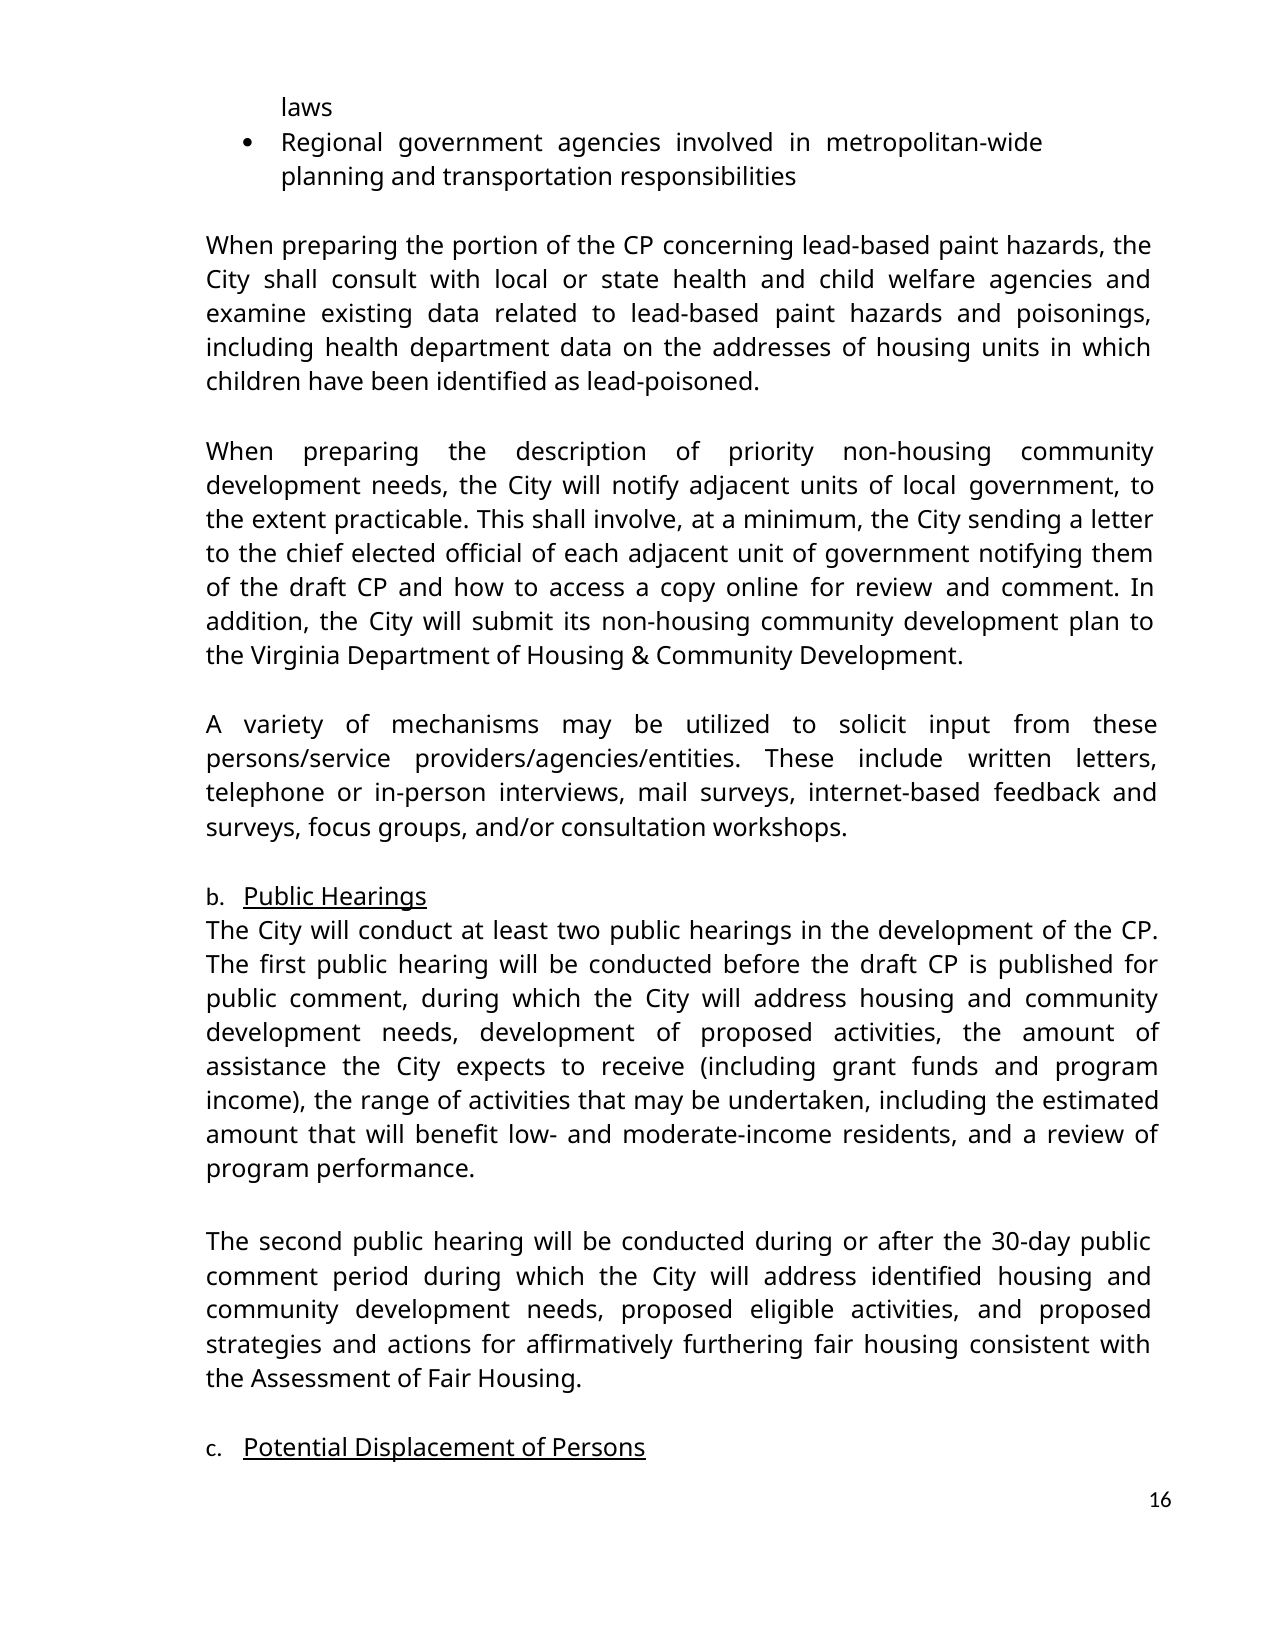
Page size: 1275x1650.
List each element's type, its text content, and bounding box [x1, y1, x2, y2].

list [243, 90, 1140, 124]
list Public Hearings [206, 878, 1171, 913]
list Potential Displacement of Persons [206, 1430, 1171, 1464]
text When preparing the description of priority non-housing community development needs, the City will notify adjacent units of local government, to the extent practicable. This shall involve, at a minimum, the City sending a letter to the chief elected official of each adjacent unit of government notifying them of the draft CP and how to access a copy online for review and comment. In addition, the City will submit its non-housing community development plan to the Virginia Department of Housing & Community Development. [206, 433, 1155, 672]
text When preparing the portion of the CP concerning lead-based paint hazards, the City shall consult with local or state health and child welfare agencies and examine existing data related to lead-based paint hazards and poisonings, including health department data on the addresses of housing units in which children have been identified as lead-poisoned. [206, 228, 1152, 398]
text The second public hearing will be conducted during or after the 30-day public comment period during which the City will address identified housing and community development needs, proposed eligible activities, and proposed strategies and actions for affirmatively furthering fair housing consistent with the Assessment of Fair Housing. [206, 1224, 1152, 1394]
list Regional government agencies involved in metropolitan-wide planning and transportation responsibilities [243, 124, 1043, 192]
text The City will conduct at least two public hearings in the development of the CP. The first public hearing will be conducted before the draft CP is published for public comment, during which the City will address housing and community development needs, development of proposed activities, the amount of assistance the City expects to receive (including grant funds and program income), the range of activities that may be undertaken, including the estimated amount that will benefit low- and moderate-income residents, and a review of program performance. [206, 913, 1159, 1185]
text A variety of mechanisms may be utilized to solicit input from these persons/service providers/agencies/entities. These include written letters, telephone or in-person interviews, mail surveys, internet-based feedback and surveys, focus groups, and/or consultation workshops. [206, 707, 1157, 843]
